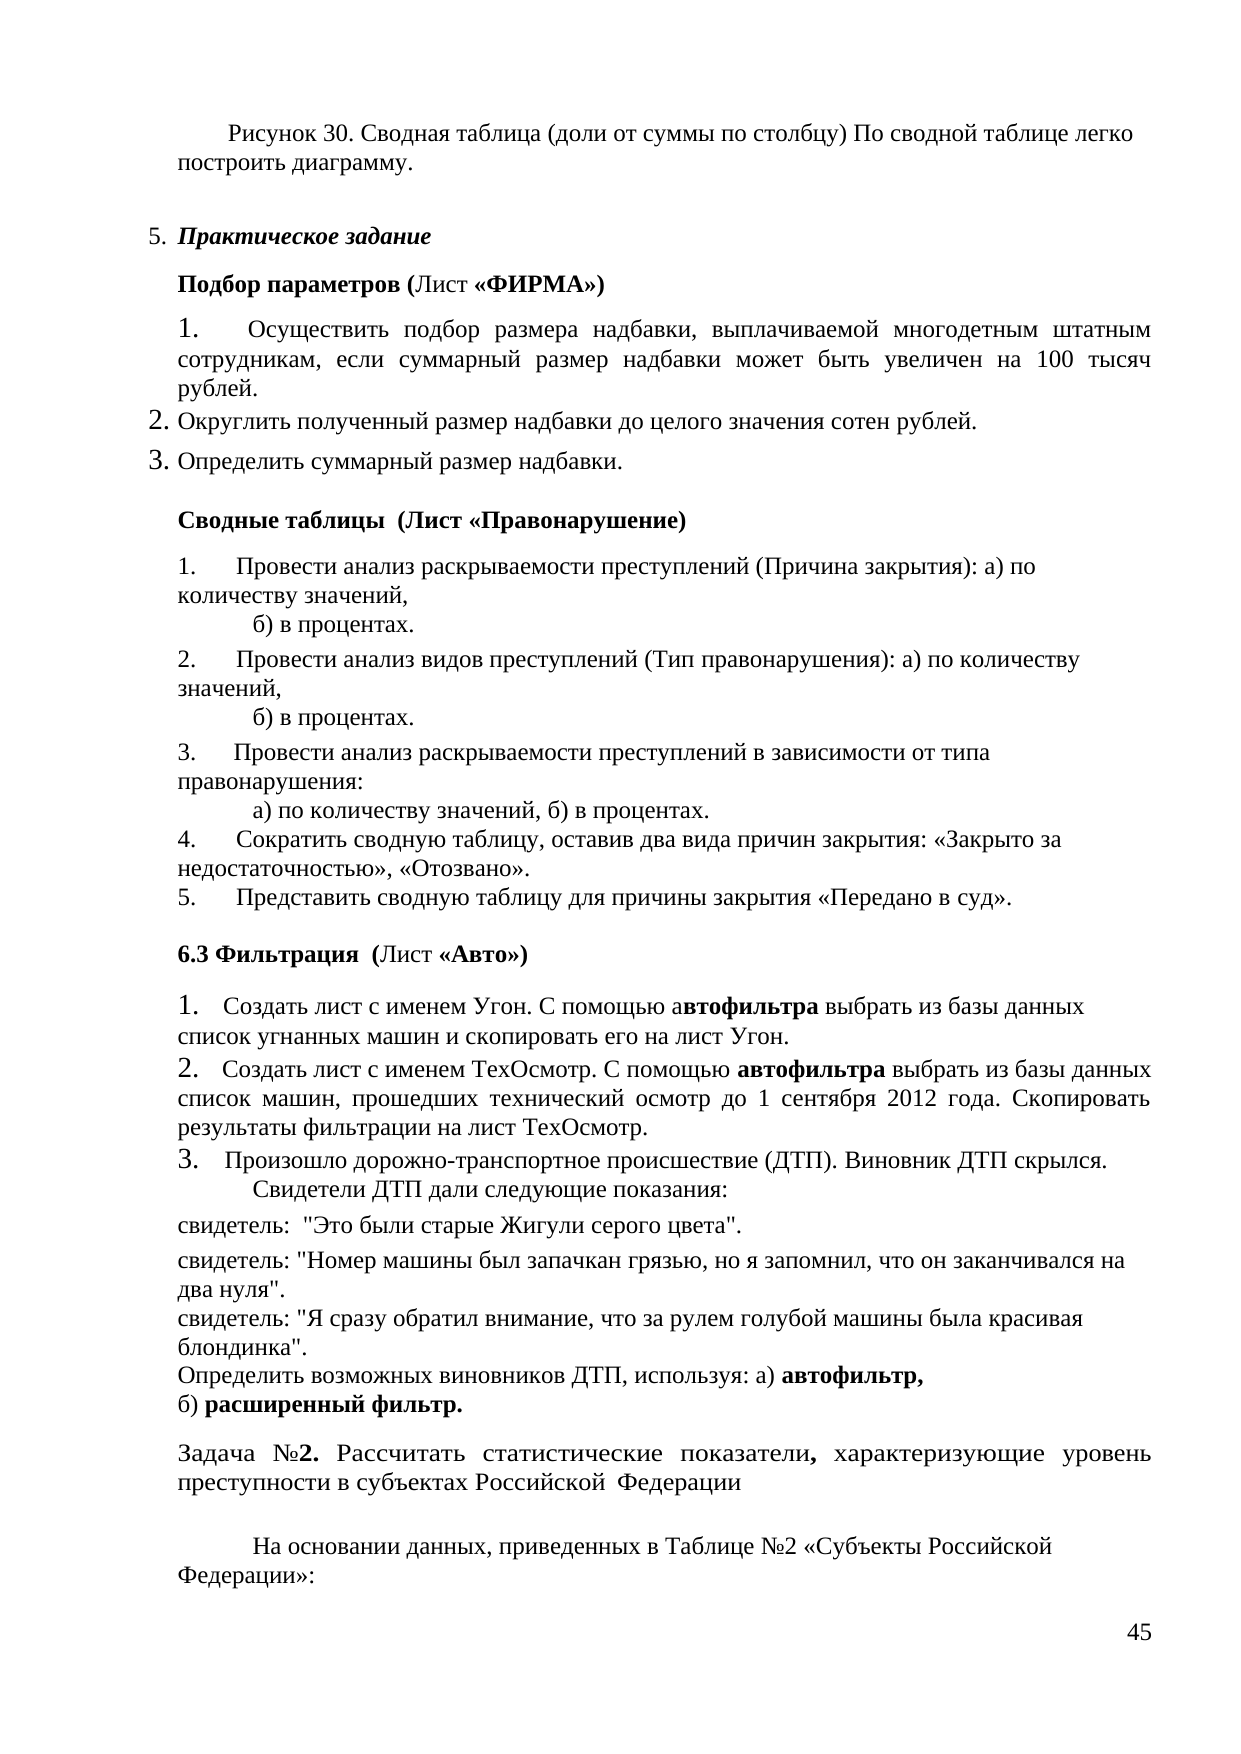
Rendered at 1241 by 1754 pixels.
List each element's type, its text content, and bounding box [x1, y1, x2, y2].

list Создать лист с именем ТехОсмотр. С помощью автофильтра выбрать из базы данных список машин, прошедших технический осмотр до 1 сентября 2012 года. Скопировать результаты фильтрации на лист ТехОсмотр. [177, 1050, 1152, 1141]
text Определить возможных виновников ДТП, используя: а) автофильтр, [177, 1361, 1152, 1389]
list Сводные таблицы (Лист «Правонарушение) [133, 505, 1152, 534]
list Практическое задание [148, 221, 1152, 250]
text На основании данных, приведенных в Таблице №2 «Субъекты Российской Федерации»: [177, 1531, 1152, 1588]
text Задача №2. Рассчитать статистические показатели, характеризующие уровень преступности в субъектах Российской Федерации [177, 1438, 1152, 1496]
list Подбор параметров (Лист «ФИРМА») [133, 269, 1152, 298]
list Провести анализ раскрываемости преступлений в зависимости от типа правонарушения: [177, 737, 1152, 795]
text б) расширенный фильтр. [177, 1389, 1152, 1418]
list Сократить сводную таблицу, оставив два вида причин закрытия: «Закрыто за недостаточностью», «Отозвано». [177, 824, 1152, 882]
text Рисунок 30. Сводная таблица (доли от суммы по столбцу) По сводной таблице легко построить диаграмму. [177, 118, 1152, 176]
list Представить сводную таблицу для причины закрытия «Передано в суд». [177, 882, 1152, 911]
text а) по количеству значений, б) в процентах. [177, 795, 1152, 824]
list свидетель: "Номер машины был запачкан грязью, но я запомнил, что он заканчивался на два нуля". [177, 1245, 1152, 1303]
list Осуществить подбор размера надбавки, выплачиваемой многодетным штатным сотрудникам, если суммарный размер надбавки может быть увеличен на 100 тысяч рублей. [177, 311, 1152, 402]
text 6.3 Фильтрация (Лист «Авто») [177, 939, 1152, 968]
text б) в процентах. [177, 609, 1152, 638]
list свидетель: "Я сразу обратил внимание, что за рулем голубой машины была красивая блондинка". [177, 1303, 1152, 1361]
list Создать лист с именем Угон. С помощью автофильтра выбрать из базы данных список угнанных машин и скопировать его на лист Угон. [177, 987, 1152, 1049]
text б) в процентах. [177, 702, 1152, 731]
list Провести анализ видов преступлений (Тип правонарушения): а) по количеству значений, [177, 644, 1152, 702]
list Провести анализ раскрываемости преступлений (Причина закрытия): а) по количеству значений, [177, 551, 1152, 609]
list свидетель: "Это были старые Жигули серого цвета". [177, 1210, 1152, 1239]
list Определить суммарный размер надбавки. [148, 442, 1152, 476]
list Округлить полученный размер надбавки до целого значения сотен рублей. [148, 402, 1152, 435]
list Произошло дорожно-транспортное происшествие (ДТП). Виновник ДТП скрылся. [177, 1141, 1152, 1174]
text Свидетели ДТП дали следующие показания: [177, 1174, 1152, 1203]
